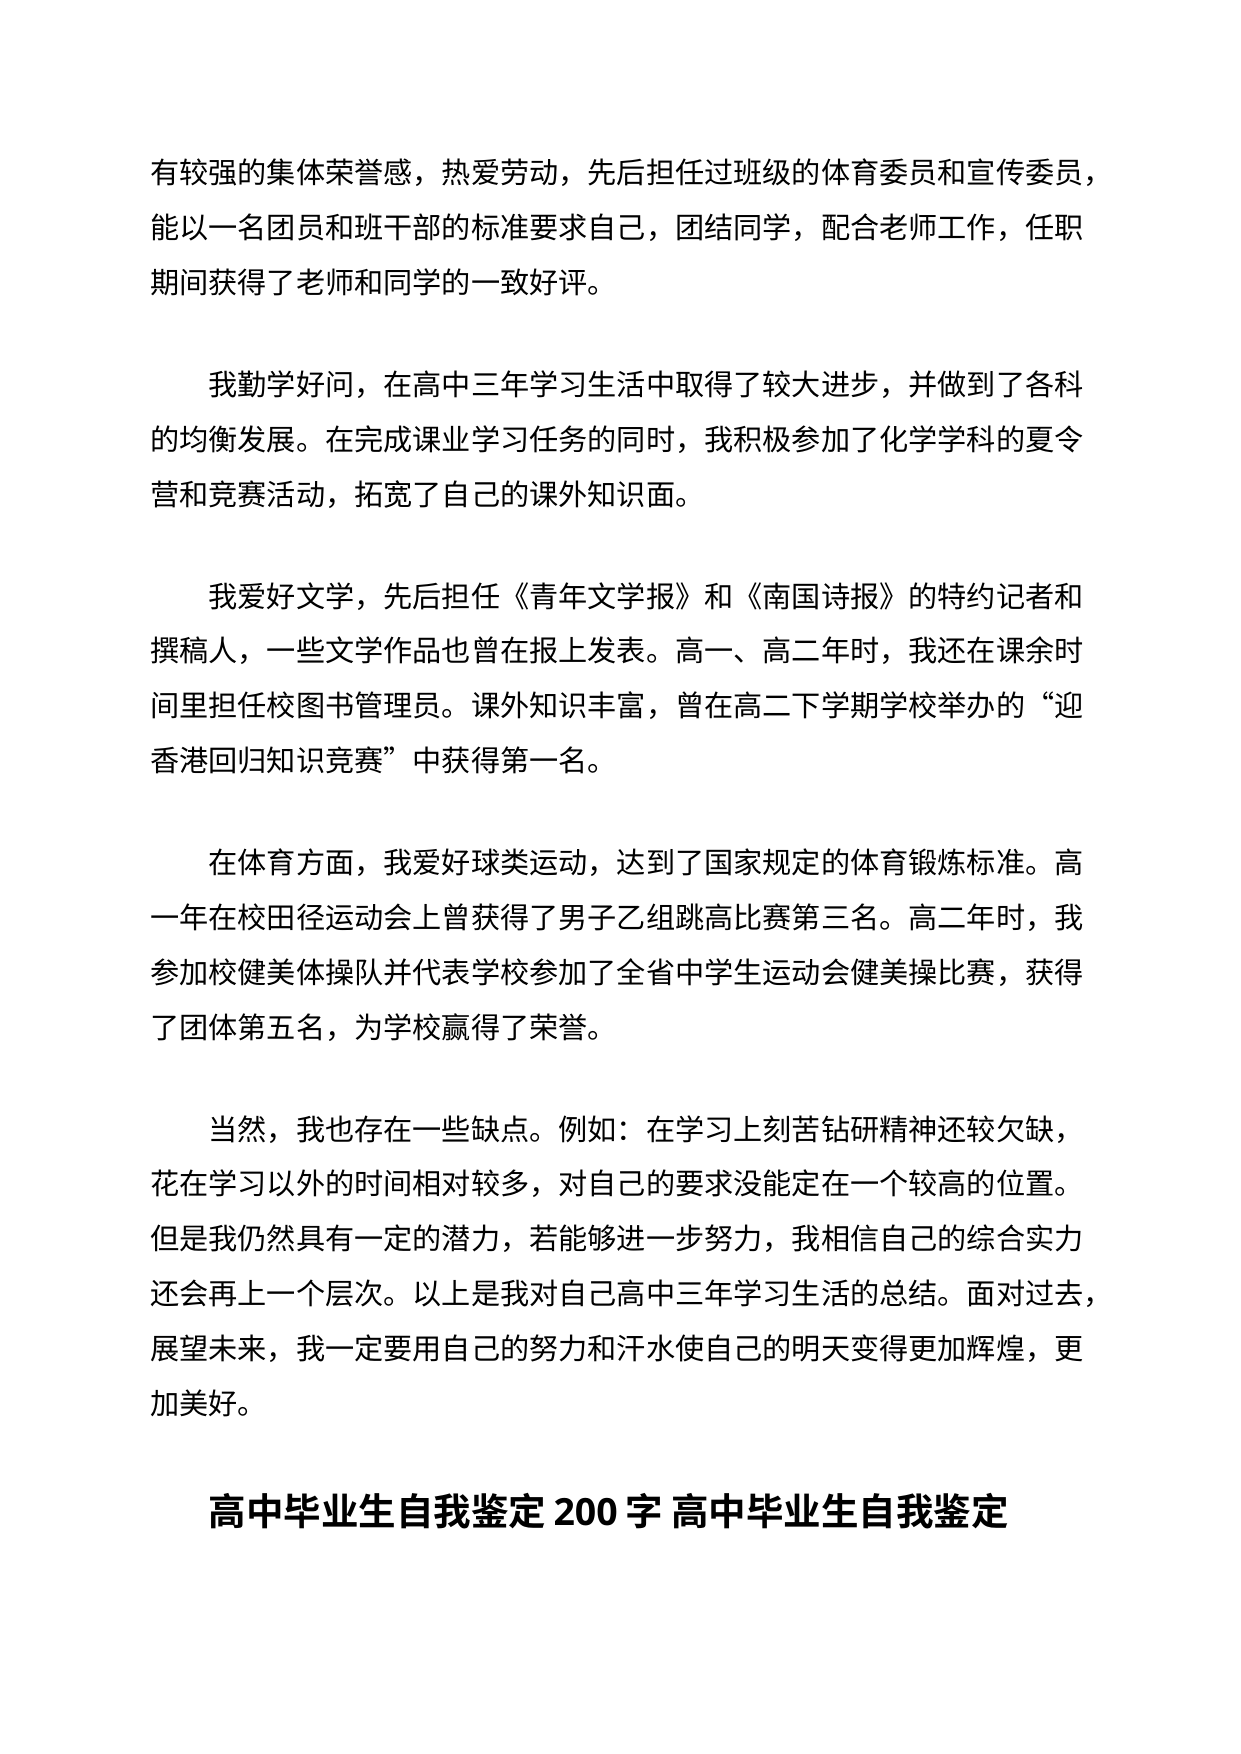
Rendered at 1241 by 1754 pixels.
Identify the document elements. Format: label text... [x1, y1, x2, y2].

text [150, 150, 1090, 302]
text 当然，我也存在一些缺点。例如：在学习上刻苦钻研精神还较欠缺，花在学习以外的时间相对较多，对自己的要求没能定在一个较高的位置。但是我仍然具有一定的潜力，若能够进一步努力，我相信自己的综合实力还会再上一个层次。以上是我对自己高中三年学习生活的总结。面对过去，展望未来，我一定要用自己的努力和汗水使自己的明天变得更加辉煌，更加美好。 [150, 1106, 1090, 1423]
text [150, 1482, 1090, 1537]
text 我爱好文学，先后担任《青年文学报》和《南国诗报》的特约记者和撰稿人，一些文学作品也曾在报上发表。高一、高二年时，我还在课余时间里担任校图书管理员。课外知识丰富，曾在高二下学期学校举办的“迎香港回归知识竞赛”中获得第一名。 [150, 573, 1090, 780]
text 在体育方面，我爱好球类运动，达到了国家规定的体育锻炼标准。高一年在校田径运动会上曾获得了男子乙组跳高比赛第三名。高二年时，我参加校健美体操队并代表学校参加了全省中学生运动会健美操比赛，获得了团体第五名，为学校赢得了荣誉。 [150, 839, 1090, 1047]
text 我勤学好问，在高中三年学习生活中取得了较大进步，并做到了各科的均衡发展。在完成课业学习任务的同时，我积极参加了化学学科的夏令营和竞赛活动，拓宽了自己的课外知识面。 [150, 362, 1090, 514]
